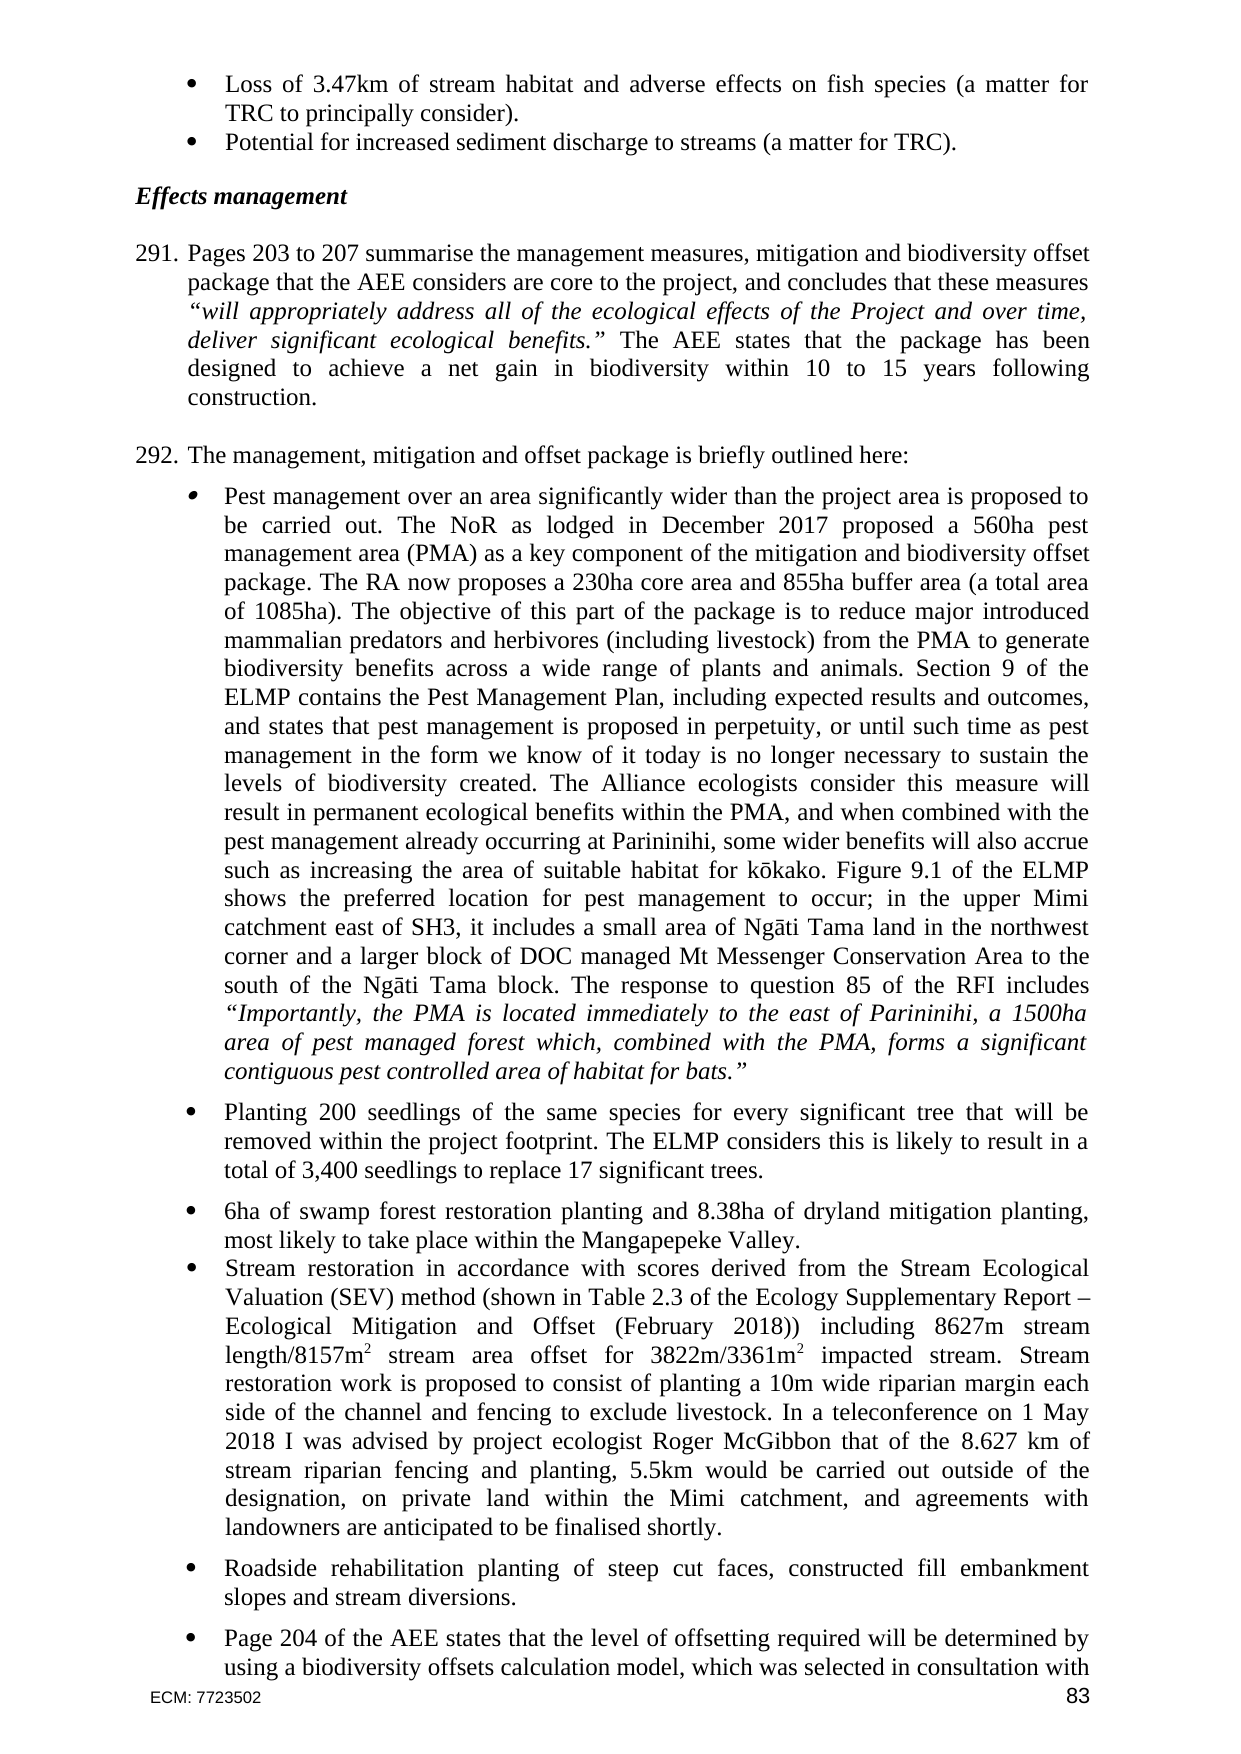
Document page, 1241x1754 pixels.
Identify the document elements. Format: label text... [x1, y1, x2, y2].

list Pest management over an area significantly wider than the project area is proposed to be carried out. The NoR as lodged in December 2017 proposed a 560ha pest management area (PMA) as a key component of the mitigation and biodiversity offset package. The RA now proposes a 230ha core area and 855ha buffer area (a total area of 1085ha). The objective of this part of the package is to reduce major introduced mammalian predators and herbivores (including livestock) from the PMA to generate biodiversity benefits across a wide range of plants and animals. Section 9 of the ELMP contains the Pest Management Plan, including expected results and outcomes, and states that pest management is proposed in perpetuity, or until such time as pest management in the form we know of it today is no longer necessary to sustain the levels of biodiversity created. The Alliance ecologists consider this measure will result in permanent ecological benefits within the PMA, and when combined with the pest management already occurring at Parininihi, some wider benefits will also accrue such as increasing the area of suitable habitat for kōkako. Figure 9.1 of the ELMP shows the preferred location for pest management to occur; in the upper Mimi catchment east of SH3, it includes a small area of Ngāti Tama land in the northwest corner and a larger block of DOC managed Mt Messenger Conservation Area to the south of the Ngāti Tama block. The response to question 85 of the RFI includes “Importantly, the PMA is located immediately to the east of Parininihi, a 1500ha area of pest managed forest which, combined with the PMA, forms a significant contiguous pest controlled area of habitat for bats.” [186, 481, 1090, 1085]
list Loss of 3.47km of stream habitat and adverse effects on fish species (a matter for TRC to principally consider). [187, 69, 1090, 127]
list 6ha of swamp forest restoration planting and 8.38ha of dryland mitigation planting, most likely to take place within the Mangapepeke Valley. [187, 1196, 1090, 1253]
list Pages 203 to 207 summarise the management measures, mitigation and biodiversity offset package that the AEE considers are core to the project, and concludes that these measures “will appropriately address all of the ecological effects of the Project and over time, deliver significant ecological benefits.” The AEE states that the package has been designed to achieve a net gain in biodiversity within 10 to 15 years following construction. [135, 238, 1090, 411]
list Stream restoration in accordance with scores derived from the Stream Ecological Valuation (SEV) method (shown in Table 2.3 of the Ecology Supplementary Report – Ecological Mitigation and Offset (February 2018)) including 8627m stream length/8157m2 stream area offset for 3822m/3361m2 impacted stream. Stream restoration work is proposed to consist of planting a 10m wide riparian margin each side of the channel and fencing to exclude livestock. In a teleconference on 1 May 2018 I was advised by project ecologist Roger McGibbon that of the 8.627 km of stream riparian fencing and planting, 5.5km would be carried out outside of the designation, on private land within the Mimi catchment, and agreements with landowners are anticipated to be finalised shortly. [187, 1253, 1090, 1541]
list Planting 200 seedlings of the same species for every significant tree that will be removed within the project footprint. The ELMP considers this is likely to result in a total of 3,400 seedlings to replace 17 significant trees. [187, 1097, 1090, 1183]
list Roadside rehabilitation planting of steep cut faces, constructed fill embankment slopes and stream diversions. [187, 1553, 1090, 1611]
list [186, 1623, 1090, 1681]
list Potential for increased sediment discharge to streams (a matter for TRC). [187, 127, 1090, 156]
subtitle Effects management [135, 181, 1090, 210]
list The management, mitigation and offset package is briefly outlined here: [135, 440, 1090, 468]
